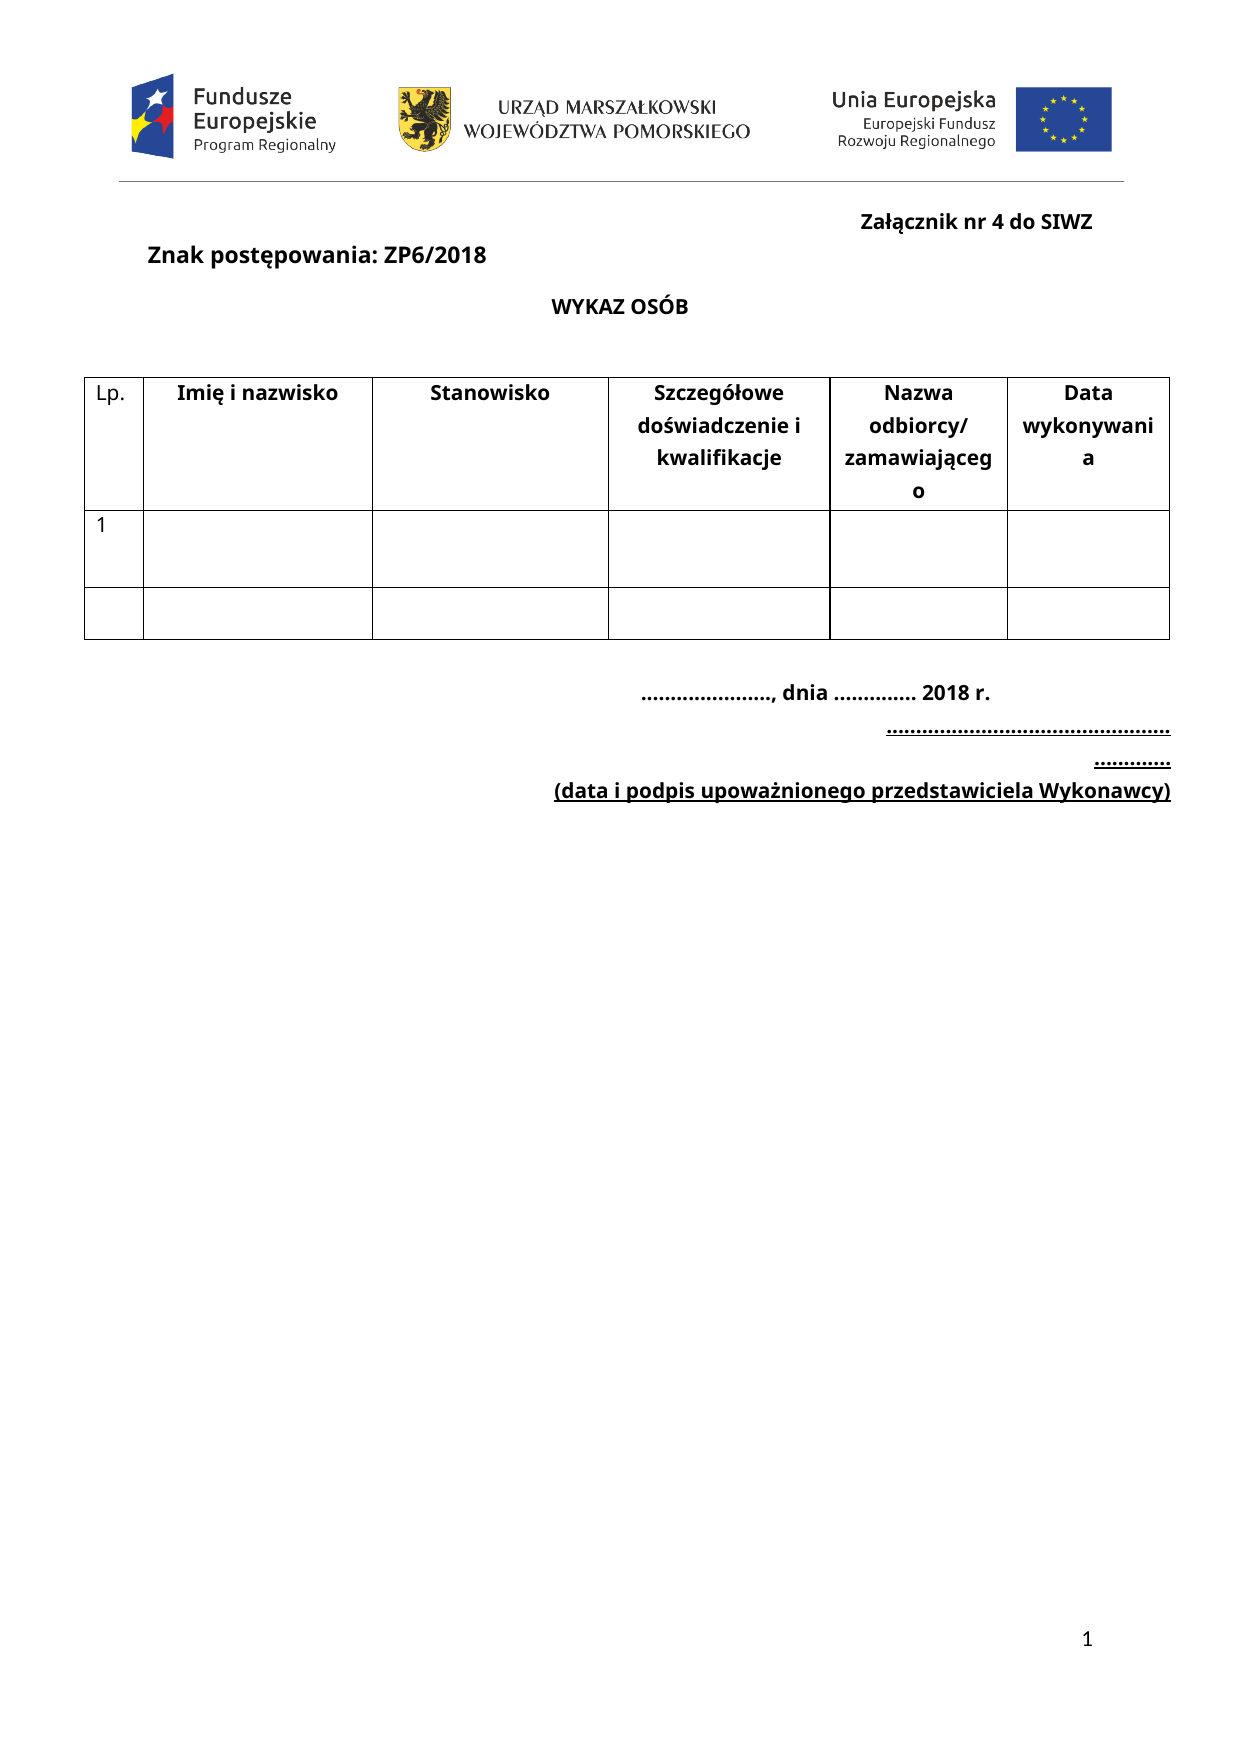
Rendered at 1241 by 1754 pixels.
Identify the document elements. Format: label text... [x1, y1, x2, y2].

subtitle WYKAZ OSÓB [148, 292, 1093, 320]
table_header Szczegółowe doświadczenie i kwalifikacje [609, 378, 829, 509]
table_header Lp. [85, 378, 143, 509]
table_header Imię i nazwisko [144, 378, 372, 509]
picture [118, 73, 1125, 182]
table_header Data wykonywania [1008, 378, 1169, 509]
table_cell [831, 511, 1007, 587]
table_header Stanowisko [373, 378, 608, 509]
table_cell [609, 511, 829, 587]
table_cell [373, 588, 608, 639]
table_header Nazwa odbiorcy/ zamawiającego [831, 378, 1007, 509]
table_cell [373, 511, 608, 587]
table_cell [144, 511, 372, 587]
table_cell [1008, 588, 1169, 639]
table_cell [85, 588, 143, 639]
table_cell [609, 588, 829, 639]
table_cell [831, 588, 1007, 639]
table_cell 1 [85, 511, 143, 587]
text ......................, dnia .............. 2018 r. ............................................................. (data i podpis upoważnionego przedstawiciela Wykonawcy) [148, 640, 1171, 804]
table_cell [1008, 511, 1169, 587]
title Załącznik nr 4 do SIWZ [148, 207, 1093, 235]
table_cell [144, 588, 372, 639]
text Znak postępowania: ZP6/2018 [148, 239, 1093, 271]
